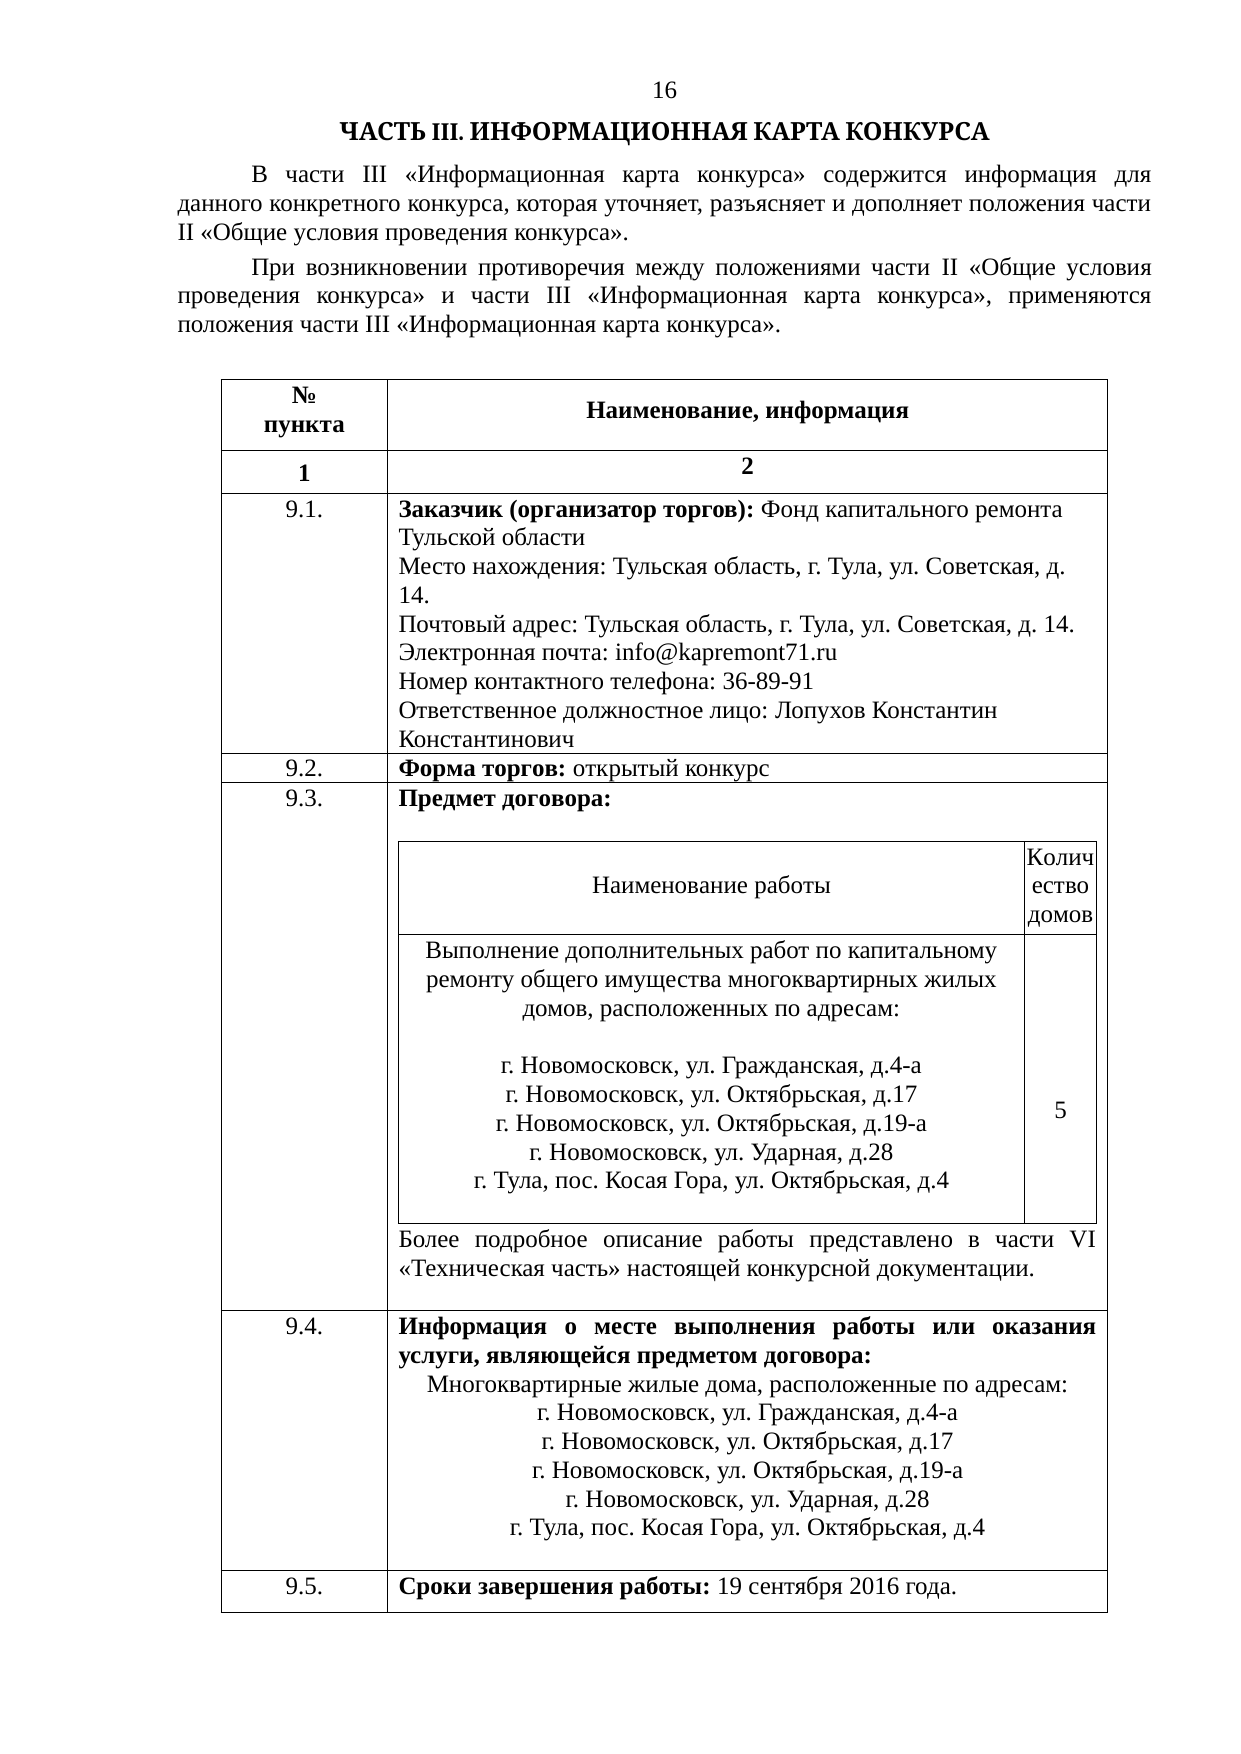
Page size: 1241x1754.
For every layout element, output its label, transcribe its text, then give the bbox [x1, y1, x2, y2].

text В части III «Информационная карта конкурса» содержится информация для данного конкретного конкурса, которая уточняет, разъясняет и дополняет положения части II «Общие условия проведения конкурса». [177, 159, 1152, 246]
table_cell 2 [388, 451, 1107, 493]
table_cell Форма торгов: открытый конкурс [388, 754, 1107, 782]
table_header Наименование, информация [388, 380, 1107, 450]
text При возникновении противоречия между положениями части II «Общие условия проведения конкурса» и части III «Информационная карта конкурса», применяются положения части III «Информационная карта конкурса». [177, 252, 1152, 338]
table_cell 9.3. [222, 783, 387, 1310]
table_cell 9.2. [222, 754, 387, 782]
table_cell 9.4. [222, 1311, 387, 1570]
table_cell 9.5. [222, 1571, 387, 1612]
subtitle ЧАСТЬ III. ИНФОРМАЦИОННАЯ КАРТА КОНКУРСА [177, 118, 1152, 147]
table_cell Сроки завершения работы: 19 сентября 2016 года. [388, 1571, 1107, 1612]
table_cell Заказчик (организатор торгов): Фонд капитального ремонта Тульской области Место нахождения: Тульская область, г. Тула, ул. Советская, д. 14. Почтовый адрес: Тульская область, г. Тула, ул. Советская, д. 14. Электронная почта: info@kapremont71.ru Номер контактного телефона: 36-89-91 Ответственное должностное лицо: Лопухов Константин Константинович [388, 494, 1107, 752]
table_header № пункта [222, 380, 387, 450]
table_cell Информация о месте выполнения работы или оказания услуги, являющейся предметом договора: Многоквартирные жилые дома, расположенные по адресам: г. Новомосковск, ул. Гражданская, д.4-а г. Новомосковск, ул. Октябрьская, д.17 г. Новомосковск, ул. Октябрьская, д.19-а г. Новомосковск, ул. Ударная, д.28 г. Тула, пос. Косая Гора, ул. Октябрьская, д.4 [388, 1311, 1107, 1570]
table_cell 9.1. [222, 494, 387, 752]
table_cell Предмет договора: Более подробное описание работы представлено в части VI «Техническая часть» настоящей конкурсной документации. [388, 783, 1107, 1310]
table_cell 1 [222, 451, 387, 493]
